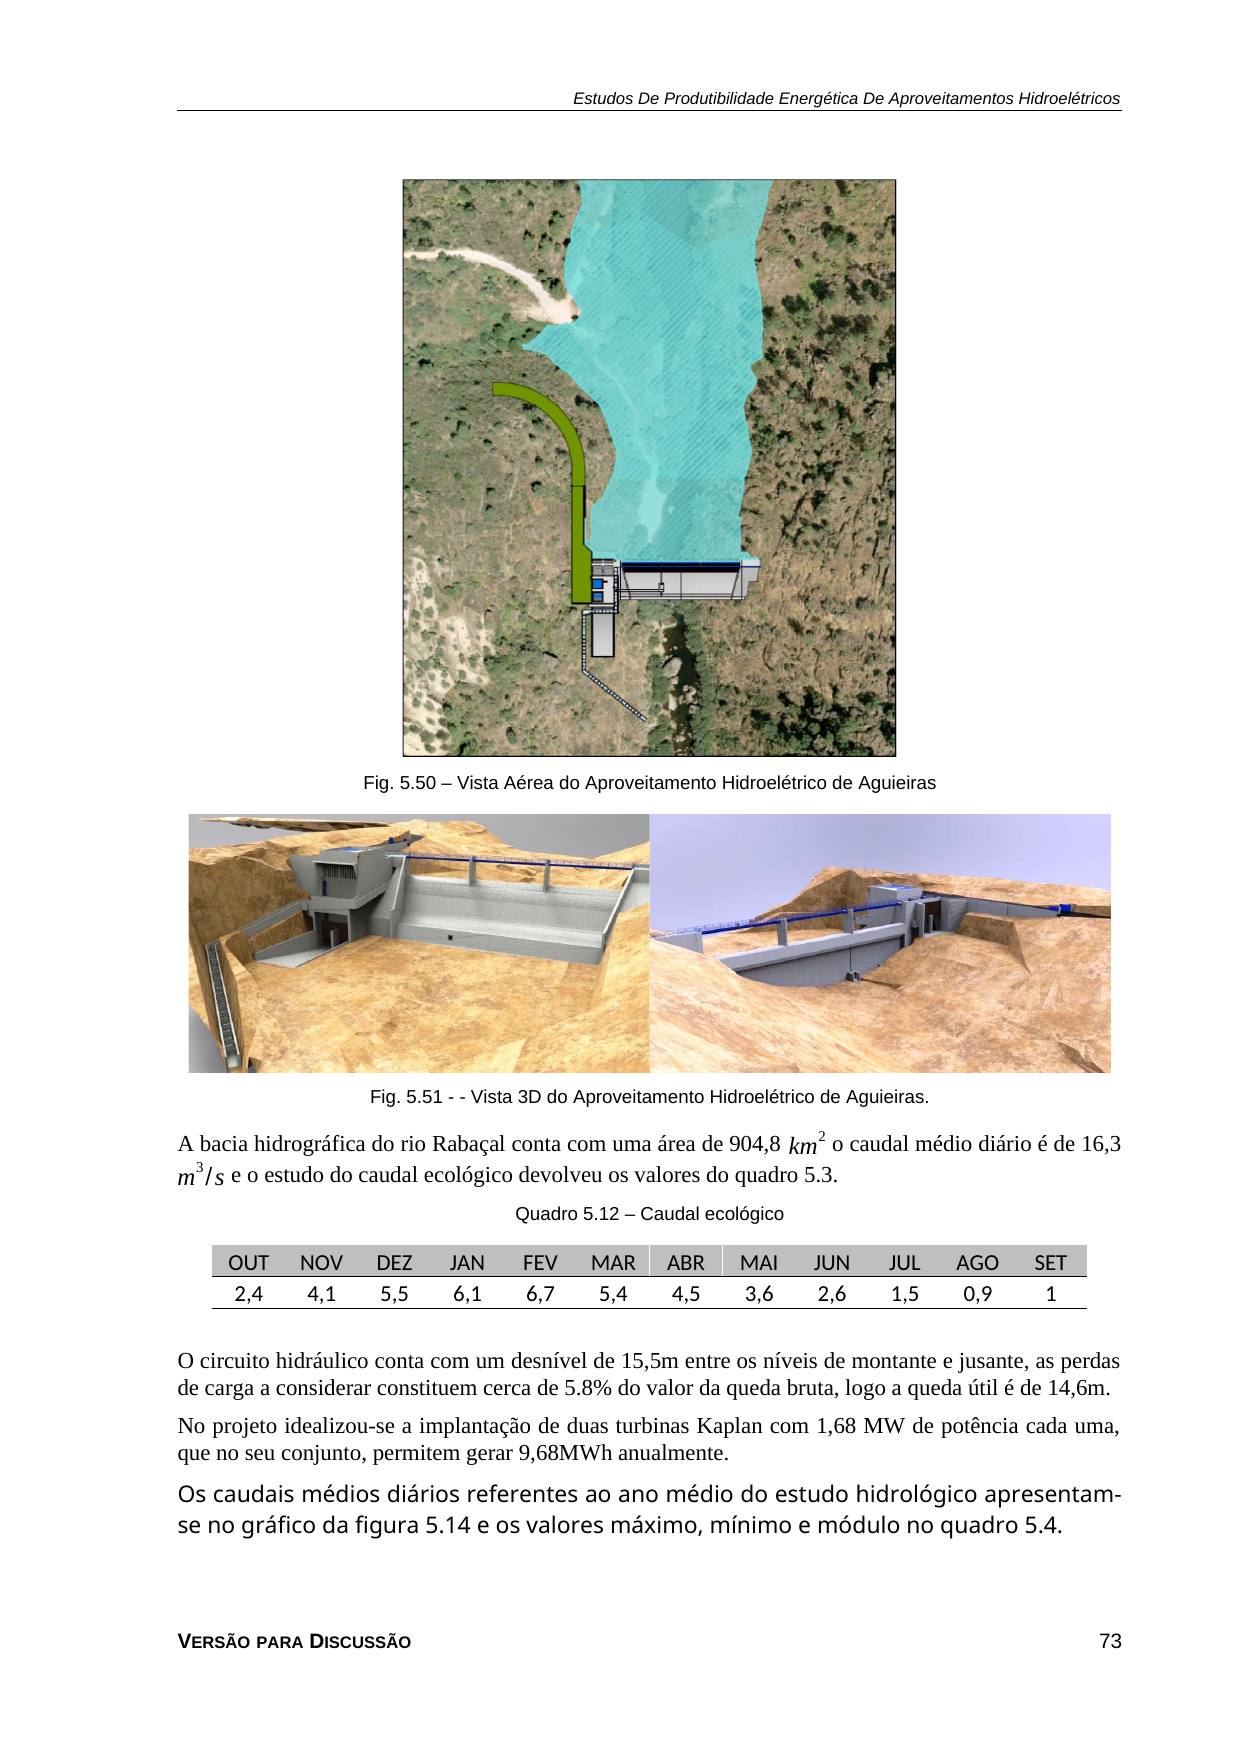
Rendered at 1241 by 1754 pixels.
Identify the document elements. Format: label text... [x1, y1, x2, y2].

table_header JAN [431, 1245, 504, 1276]
table_header MAI [723, 1245, 795, 1276]
table_header AGO [941, 1245, 1014, 1276]
table_header MAR [577, 1245, 649, 1276]
table_cell 3,6 [723, 1277, 795, 1307]
table_cell 1,5 [868, 1277, 941, 1307]
text No projeto idealizou-se a implantação de duas turbinas Kaplan com 1,68 MW de potência cada uma, que no seu conjunto, permitem gerar 9,68MWh anualmente. [177, 1413, 1122, 1465]
table_header FEV [504, 1245, 577, 1276]
text A bacia hidrográfica do rio Rabaçal conta com uma área de 904,8 o caudal médio diário é de 16,3 e o estudo do caudal ecológico devolveu os valores do quadro 5.3. [177, 1128, 1122, 1190]
picture [399, 177, 900, 760]
table_cell 4,1 [285, 1277, 358, 1307]
text Os caudais médios diários referentes ao ano médio do estudo hidrológico apresentam-se no gráfico da figura 5.14 e os valores máximo, mínimo e módulo no quadro 5.4. [177, 1478, 1122, 1540]
table_header JUN [795, 1245, 868, 1276]
table_cell 1 [1014, 1277, 1087, 1307]
table_cell 4,5 [650, 1277, 722, 1307]
text O circuito hidráulico conta com um desnível de 15,5m entre os níveis de montante e jusante, as perdas de carga a considerar constituem cerca de 5.8% do valor da queda bruta, logo a queda útil é de 14,6m. [177, 1347, 1122, 1400]
table_header DEZ [358, 1245, 431, 1276]
table_header NOV [285, 1245, 358, 1276]
table_cell 2,6 [795, 1277, 868, 1307]
table_cell 6,1 [431, 1277, 504, 1307]
table_cell 5,4 [577, 1277, 649, 1307]
table_cell 6,7 [504, 1277, 577, 1307]
table_cell 2,4 [212, 1277, 285, 1307]
table_header OUT [212, 1245, 285, 1276]
table_header JUL [868, 1245, 941, 1276]
table_header ABR [650, 1245, 722, 1276]
table_cell 5,5 [358, 1277, 431, 1307]
table_header SET [1014, 1245, 1087, 1276]
table_cell 0,9 [941, 1277, 1014, 1307]
